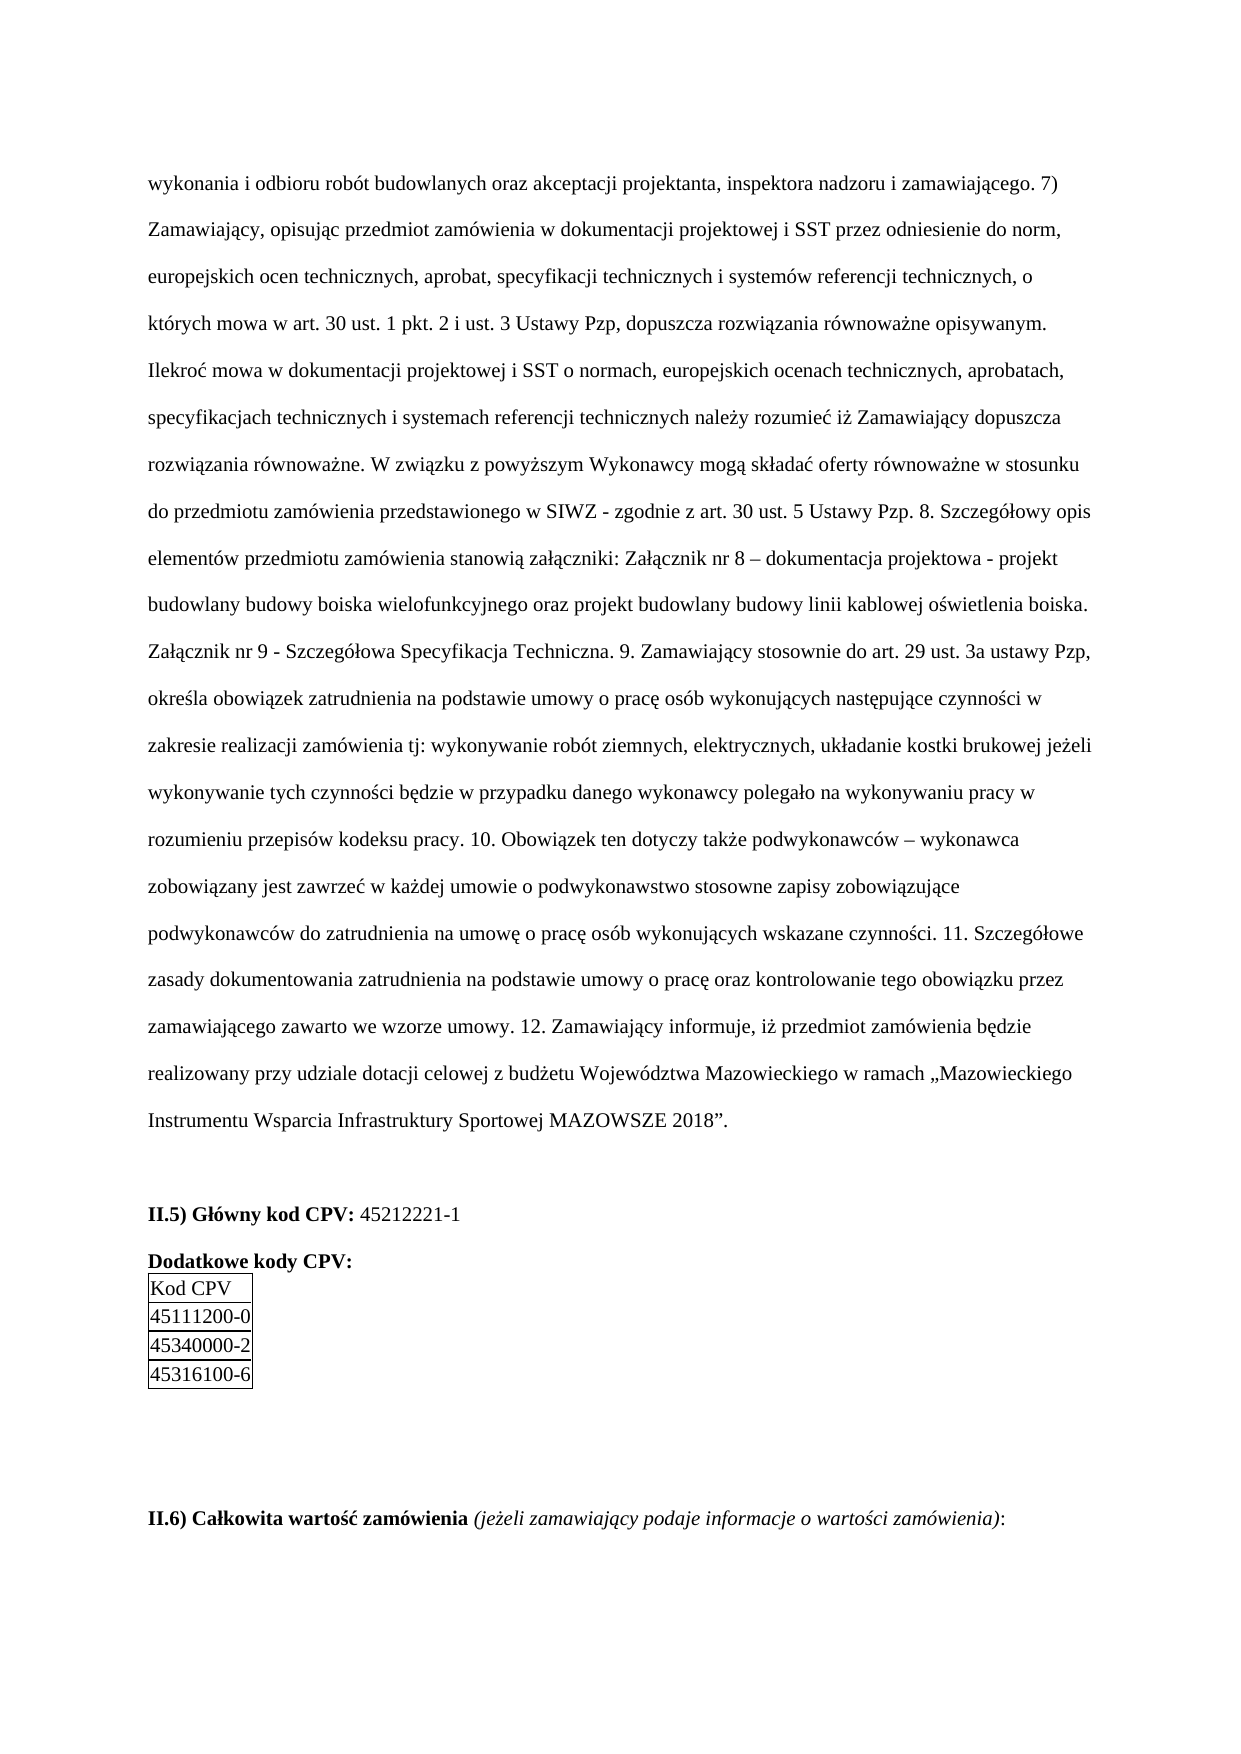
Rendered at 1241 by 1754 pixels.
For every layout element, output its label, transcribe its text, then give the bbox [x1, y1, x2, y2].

table_cell 45111200-0 [149, 1301, 252, 1330]
table_header Kod CPV [149, 1274, 252, 1301]
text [148, 1389, 1093, 1530]
table_cell 45340000-2 [149, 1330, 252, 1359]
table_cell 45316100-6 [149, 1359, 252, 1388]
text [148, 148, 1093, 1273]
